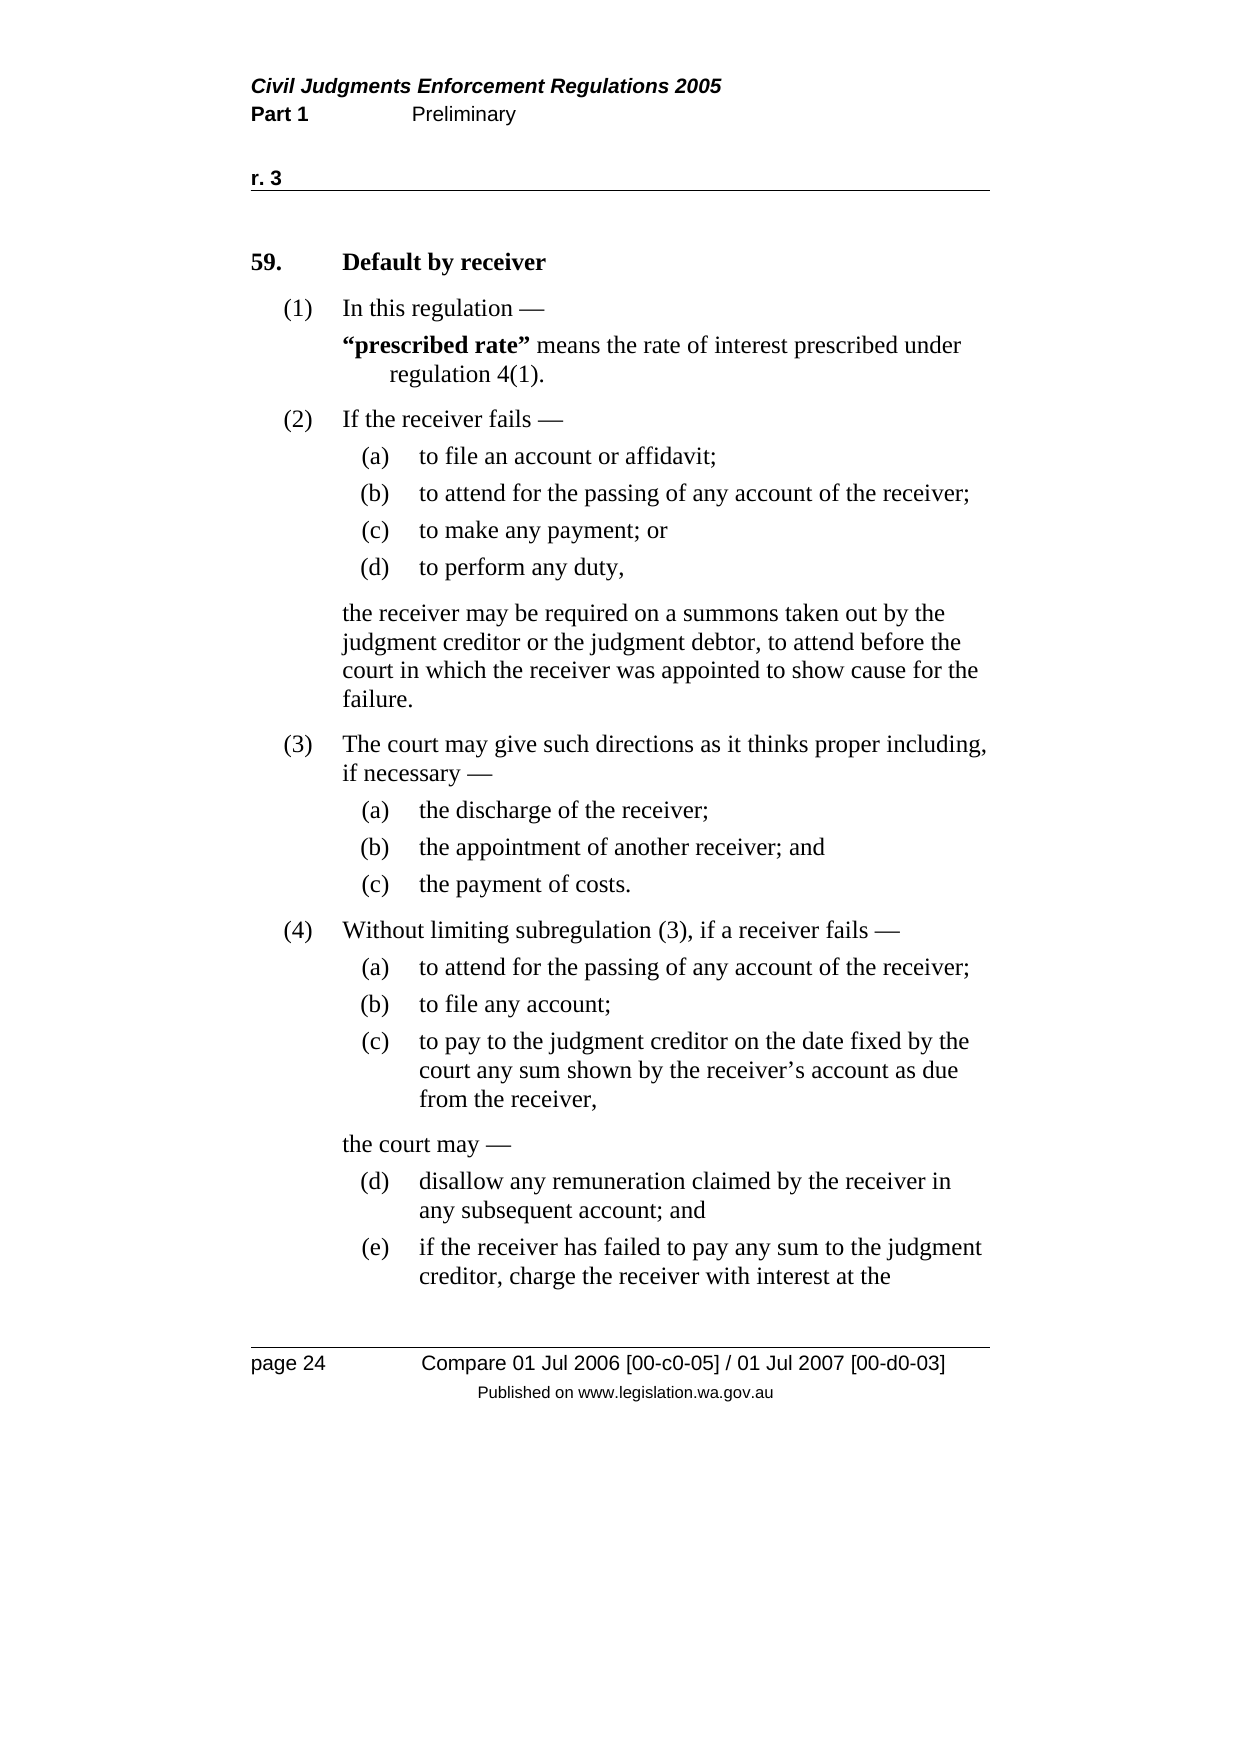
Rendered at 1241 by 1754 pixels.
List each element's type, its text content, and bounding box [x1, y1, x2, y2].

subtitle 59. Default by receiver [251, 247, 990, 276]
text (d) disallow any remuneration claimed by the receiver in any subsequent account; and [251, 1166, 990, 1224]
text the court may — [251, 1129, 990, 1158]
text (3) The court may give such directions as it thinks proper including, if necessary — [251, 729, 990, 787]
text (c) to pay to the judgment creditor on the date fixed by the court any sum shown by the receiver’s account as due from the receiver, [251, 1026, 990, 1112]
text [251, 1232, 990, 1289]
text (2) If the receiver fails — [251, 404, 990, 433]
text (1) In this regulation — [251, 293, 990, 322]
text “prescribed rate” means the rate of interest prescribed under regulation 4(1). [251, 330, 990, 387]
text (a) to attend for the passing of any account of the receiver; [251, 952, 990, 981]
text (a) to file an account or affidavit; [251, 441, 990, 470]
text (a) the discharge of the receiver; [251, 795, 990, 824]
text (c) to make any payment; or [251, 515, 990, 544]
text (b) the appointment of another receiver; and [251, 832, 990, 861]
text (d) to perform any duty, [251, 552, 990, 581]
text (b) to attend for the passing of any account of the receiver; [251, 478, 990, 507]
text (c) the payment of costs. [251, 869, 990, 898]
text (4) Without limiting subregulation (3), if a receiver fails — [251, 915, 990, 944]
text (b) to file any account; [251, 989, 990, 1018]
text the receiver may be required on a summons taken out by the judgment creditor or the judgment debtor, to attend before the court in which the receiver was appointed to show cause for the failure. [251, 598, 990, 713]
